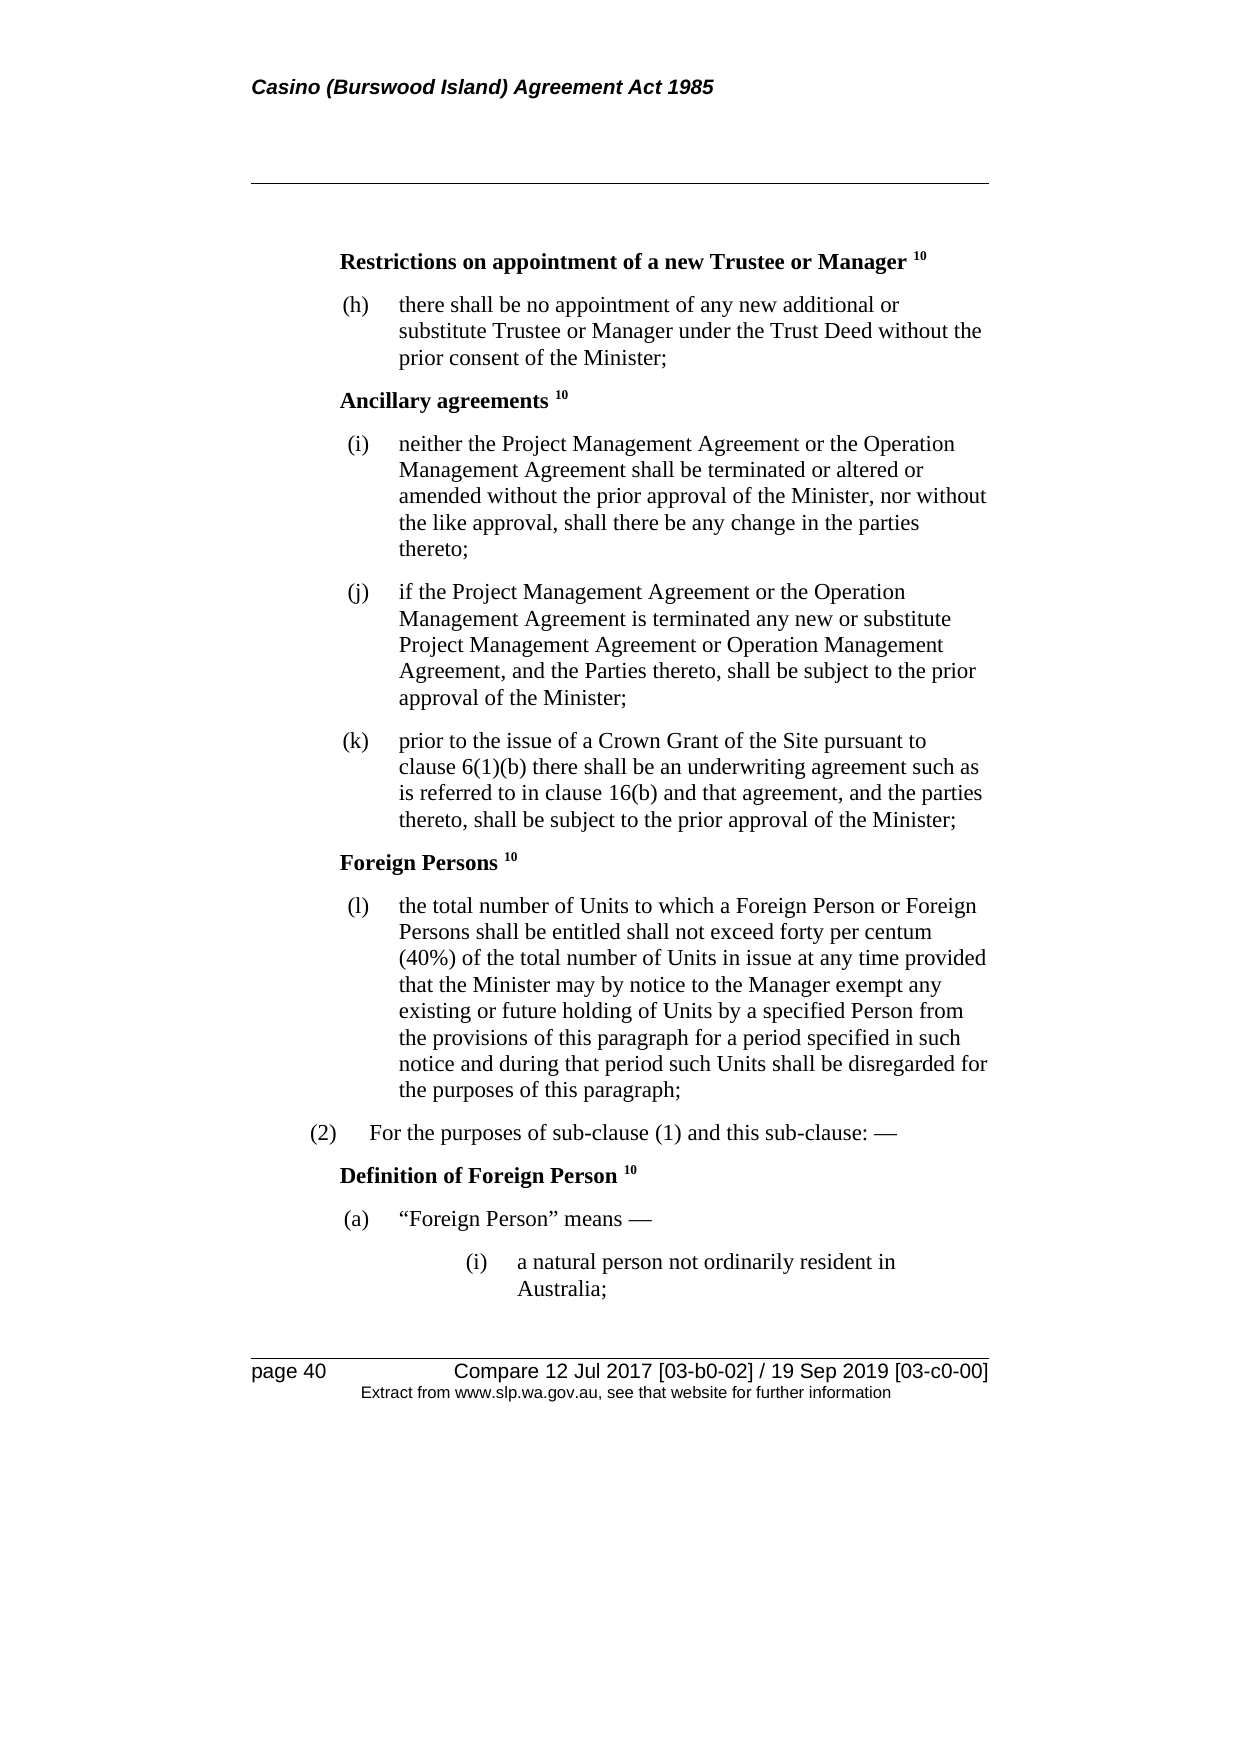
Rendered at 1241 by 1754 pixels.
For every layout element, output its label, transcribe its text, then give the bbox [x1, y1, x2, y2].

text (l) the total number of Units to which a Foreign Person or Foreign Persons shall be entitled shall not exceed forty per centum (40%) of the total number of Units in issue at any time provided that the Minister may by notice to the Manager exempt any existing or future holding of Units by a specified Person from the provisions of this paragraph for a period specified in such notice and during that period such Units shall be disregarded for the purposes of this paragraph; [251, 892, 989, 1103]
text (j) if the Project Management Agreement or the Operation Management Agreement is terminated any new or substitute Project Management Agreement or Operation Management Agreement, and the Parties thereto, shall be subject to the prior approval of the Minister; [251, 578, 989, 710]
text (i) a natural person not ordinarily resident in ; [251, 1248, 989, 1301]
text Restrictions on appointment of a new Trustee or Manager 10 [339, 248, 989, 274]
text Foreign Persons 10 [339, 849, 989, 875]
text (a) “Foreign Person” means — [251, 1205, 989, 1232]
text (h) there shall be no appointment of any new additional or substitute Trustee or Manager under the Trust Deed without the prior consent of the Minister; [251, 291, 989, 370]
text Definition of Foreign Person 10 [339, 1162, 989, 1189]
text (2) For the purposes of sub-clause (1) and this sub-clause: — [251, 1119, 989, 1146]
text (i) neither the Project Management Agreement or the Operation Management Agreement shall be terminated or altered or amended without the prior approval of the Minister, nor without the like approval, shall there be any change in the parties thereto; [251, 430, 989, 562]
text (k) prior to the issue of a Crown Grant of the Site pursuant to clause 6(1)(b) there shall be an underwriting agreement such as is referred to in clause 16(b) and that agreement, and the parties thereto, shall be subject to the prior approval of the Minister; [251, 727, 989, 832]
text Ancillary agreements 10 [339, 387, 989, 413]
